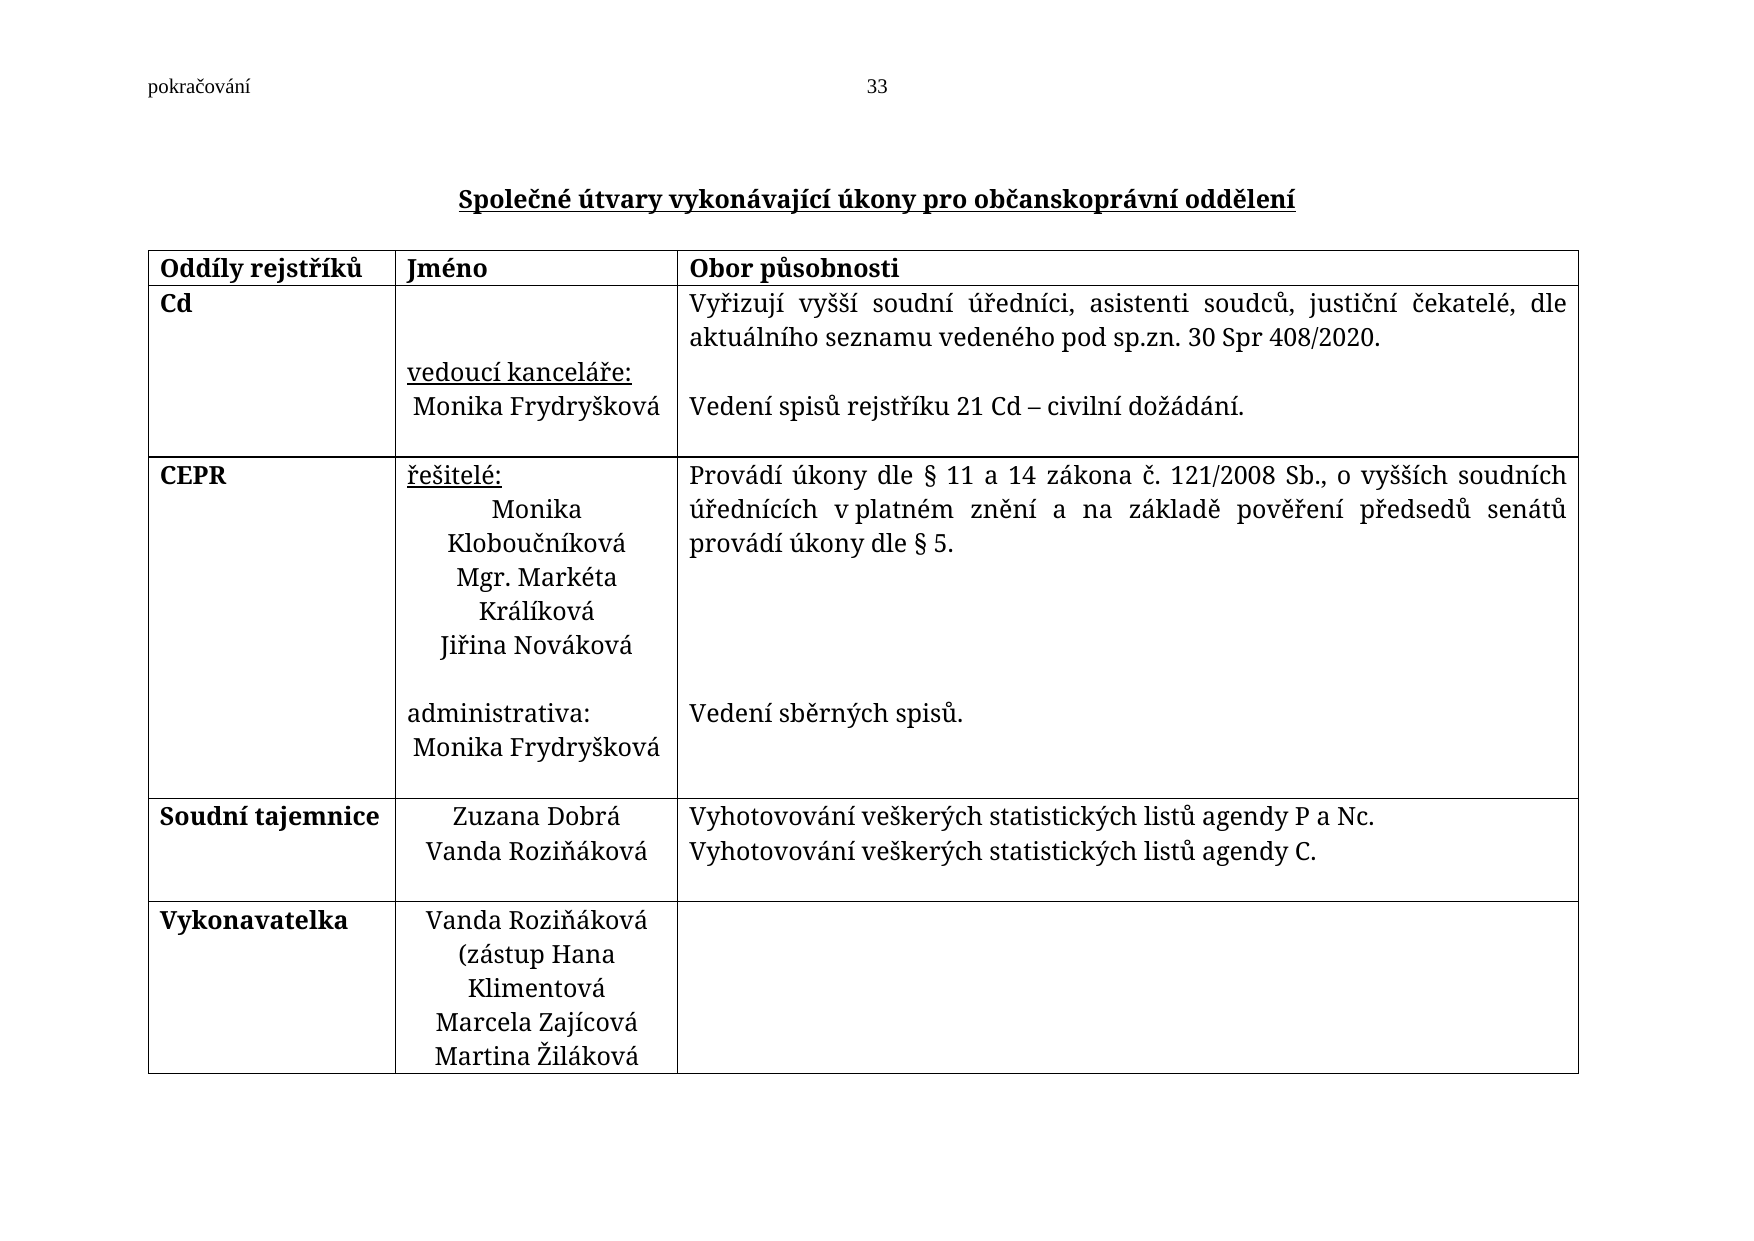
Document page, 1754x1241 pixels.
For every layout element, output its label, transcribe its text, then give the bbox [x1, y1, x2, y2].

table_cell Zuzana Dobrá Vanda Roziňáková [396, 799, 677, 901]
table_cell Vanda Roziňáková (zástup Hana Klimentová Marcela Zajícová Martina Žiláková [396, 902, 677, 1073]
table_cell [678, 902, 1578, 1073]
table_header Obor působnosti [678, 251, 1578, 285]
table_header Oddíly rejstříků [149, 251, 395, 285]
table_header Jméno [396, 251, 677, 285]
text Společné útvary vykonávající úkony pro občanskoprávní oddělení [148, 182, 1606, 216]
table_cell řešitelé: Monika Kloboučníková Mgr. Markéta Králíková Jiřina Nováková administrativa: Monika Frydryšková [396, 458, 677, 798]
table_cell Vyřizují vyšší soudní úředníci, asistenti soudců, justiční čekatelé, dle aktuálního seznamu vedeného pod sp.zn. 30 Spr 408/2020. Vedení spisů rejstříku 21 Cd – civilní dožádání. [678, 286, 1578, 456]
table_cell Provádí úkony dle § 11 a 14 zákona č. 121/2008 Sb., o vyšších soudních úřednících v platném znění a na základě pověření předsedů senátů provádí úkony dle § 5. Vedení sběrných spisů. [678, 458, 1578, 798]
table_cell Vykonavatelka [149, 902, 395, 1073]
table_cell vedoucí kanceláře: Monika Frydryšková [396, 286, 677, 456]
table_cell CEPR [149, 458, 395, 798]
table_cell Cd [149, 286, 395, 456]
table_cell Soudní tajemnice [149, 799, 395, 901]
table_cell Vyhotovování veškerých statistických listů agendy P a Nc. Vyhotovování veškerých statistických listů agendy C. [678, 799, 1578, 901]
